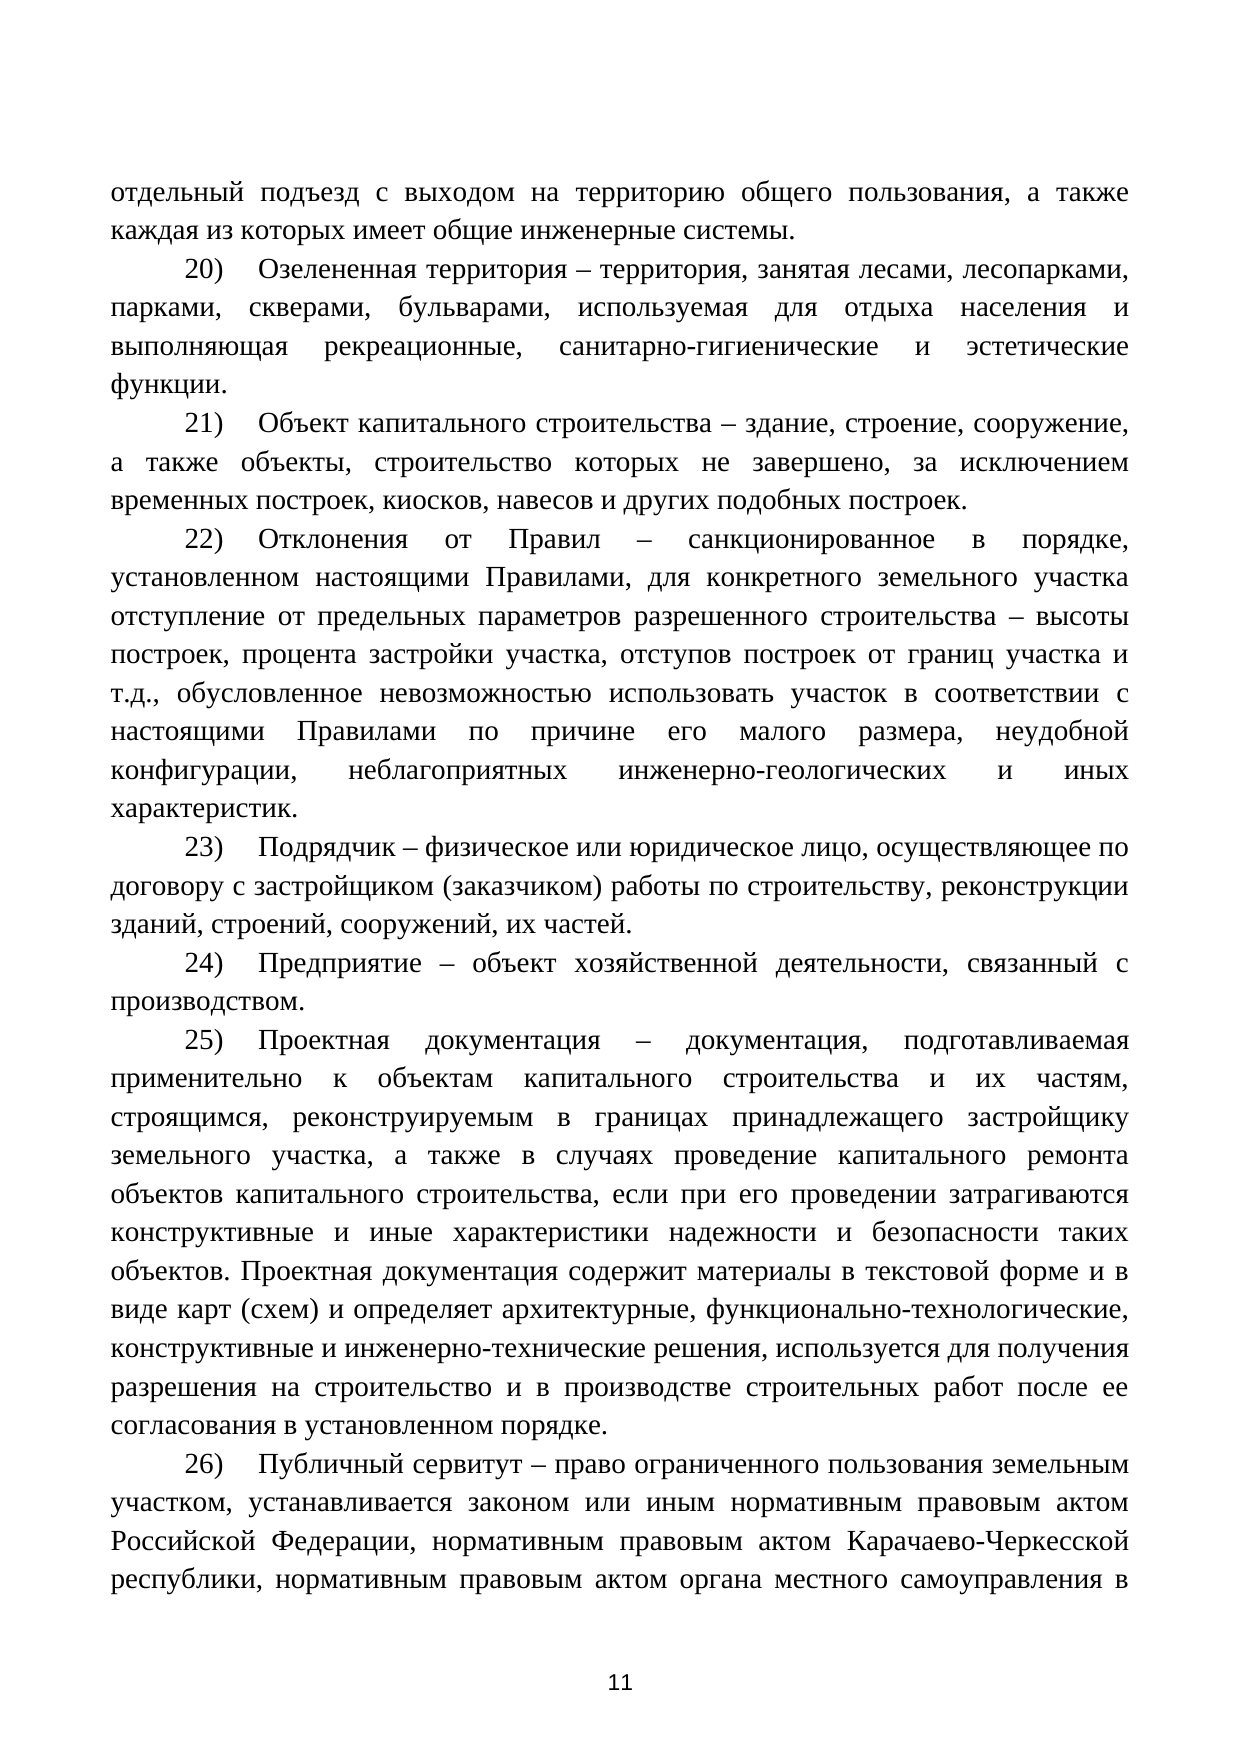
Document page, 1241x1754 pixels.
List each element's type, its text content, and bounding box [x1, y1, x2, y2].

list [110, 174, 1130, 246]
list Озелененная территория – территория, занятая лесами, лесопарками, парками, скверами, бульварами, используемая для отдыха населения и выполняющая рекреационные, санитарно-гигиенические и эстетические функции. [110, 251, 1130, 400]
list Объект капитального строительства – здание, строение, сооружение, а также объекты, строительство которых не завершено, за исключением временных построек, киосков, навесов и других подобных построек. [110, 405, 1130, 516]
list Отклонения от Правил – санкционированное в порядке, установленном настоящими Правилами, для конкретного земельного участка отступление от предельных параметров разрешенного строительства – высоты построек, процента застройки участка, отступов построек от границ участка и т.д., обусловленное невозможностью использовать участок в соответствии с настоящими Правилами по причине его малого размера, неудобной конфигурации, неблагоприятных инженерно-геологических и иных характеристик. [110, 521, 1130, 824]
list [110, 1446, 1130, 1595]
list Подрядчик – физическое или юридическое лицо, осуществляющее по договору с застройщиком (заказчиком) работы по строительству, реконструкции зданий, строений, сооружений, их частей. [110, 829, 1130, 940]
list Проектная документация – документация, подготавливаемая применительно к объектам капитального строительства и их частям, строящимся, реконструируемым в границах принадлежащего застройщику земельного участка, а также в случаях проведение капитального ремонта объектов капитального строительства, если при его проведении затрагиваются конструктивные и иные характеристики надежности и безопасности таких объектов. Проектная документация содержит материалы в текстовой форме и в виде карт (схем) и определяет архитектурные, функционально-технологические, конструктивные и инженерно-технические решения, используется для получения разрешения на строительство и в производстве строительных работ после ее согласования в установленном порядке. [110, 1022, 1130, 1441]
list Предприятие – объект хозяйственной деятельности, связанный с производством. [110, 945, 1130, 1017]
